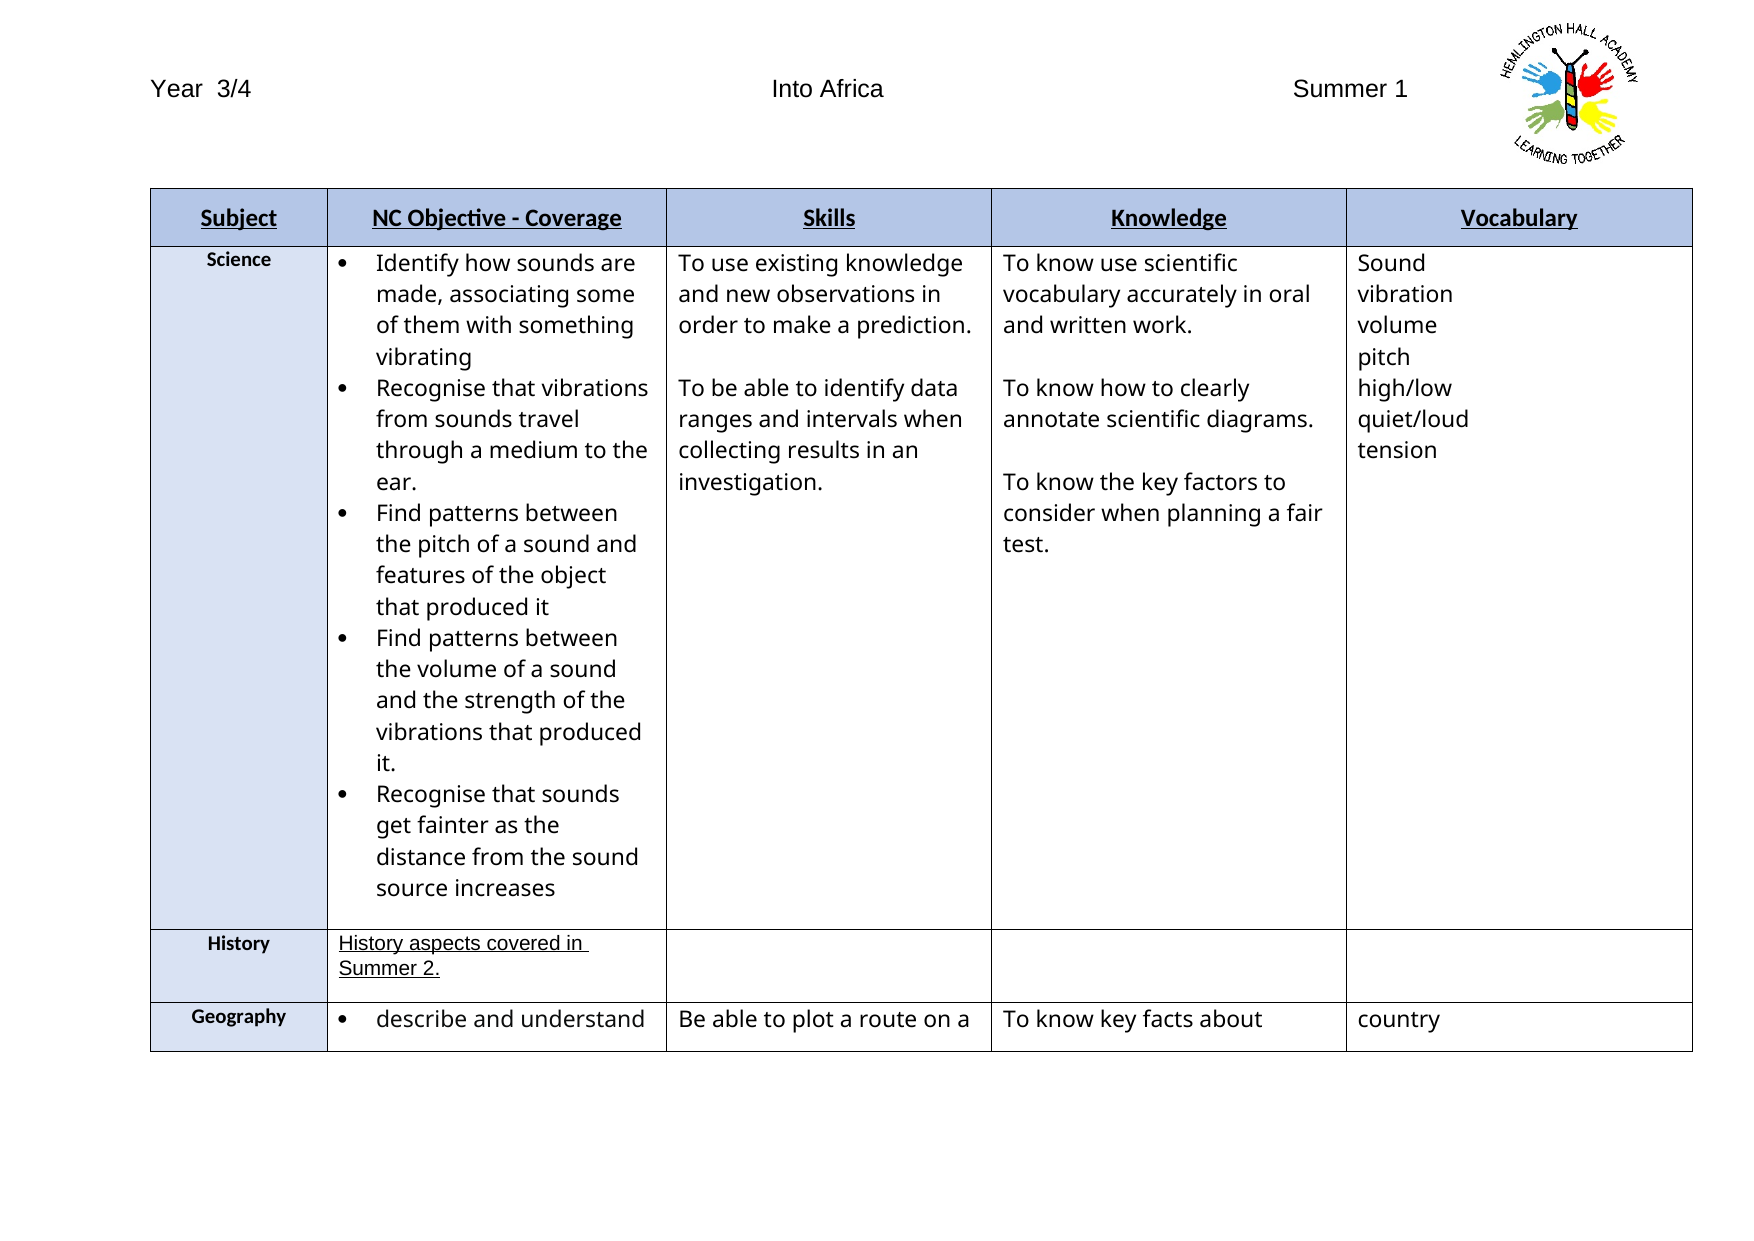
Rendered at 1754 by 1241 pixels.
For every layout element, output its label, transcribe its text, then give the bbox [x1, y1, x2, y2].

table_cell [1347, 930, 1692, 1002]
table_header Vocabulary [1347, 189, 1692, 246]
table_header NC Objective - Coverage [328, 189, 666, 246]
table_cell Science [151, 247, 327, 929]
table_cell Sound vibration volume pitch high/low quiet/loud tension [1347, 247, 1692, 929]
picture [1500, 23, 1638, 164]
table_cell To use existing knowledge and new observations in order to make a prediction. To be able to identify data ranges and intervals when collecting results in an investigation. [667, 247, 991, 929]
table_cell [667, 930, 991, 1002]
table_header Skills [667, 189, 991, 246]
table_cell Identify how sounds are made, associating some of them with something vibrating Recognise that vibrations from sounds travel through a medium to the ear. Find patterns between the pitch of a sound and features of the object that produced it Find patterns between the volume of a sound and the strength of the vibrations that produced it. Recognise that sounds get fainter as the distance from the sound source increases [328, 247, 666, 929]
table_header Knowledge [992, 189, 1346, 246]
table_cell To know use scientific vocabulary accurately in oral and written work. To know how to clearly annotate scientific diagrams. To know the key factors to consider when planning a fair test. [992, 247, 1346, 929]
table_cell [992, 930, 1346, 1002]
table_cell History aspects covered in Summer 2. [328, 930, 666, 1002]
table_cell country continent border landlocked climate human feature physical feature trade/fairtrade/produce [1347, 1003, 1692, 1051]
table_cell Be able to plot a route on a map or globe, from one place to another, identifying countries or significant landmarks that are passed. [667, 1003, 991, 1051]
table_cell Geography [151, 1003, 327, 1051]
table_cell History [151, 930, 327, 1002]
table_header Subject [151, 189, 327, 246]
